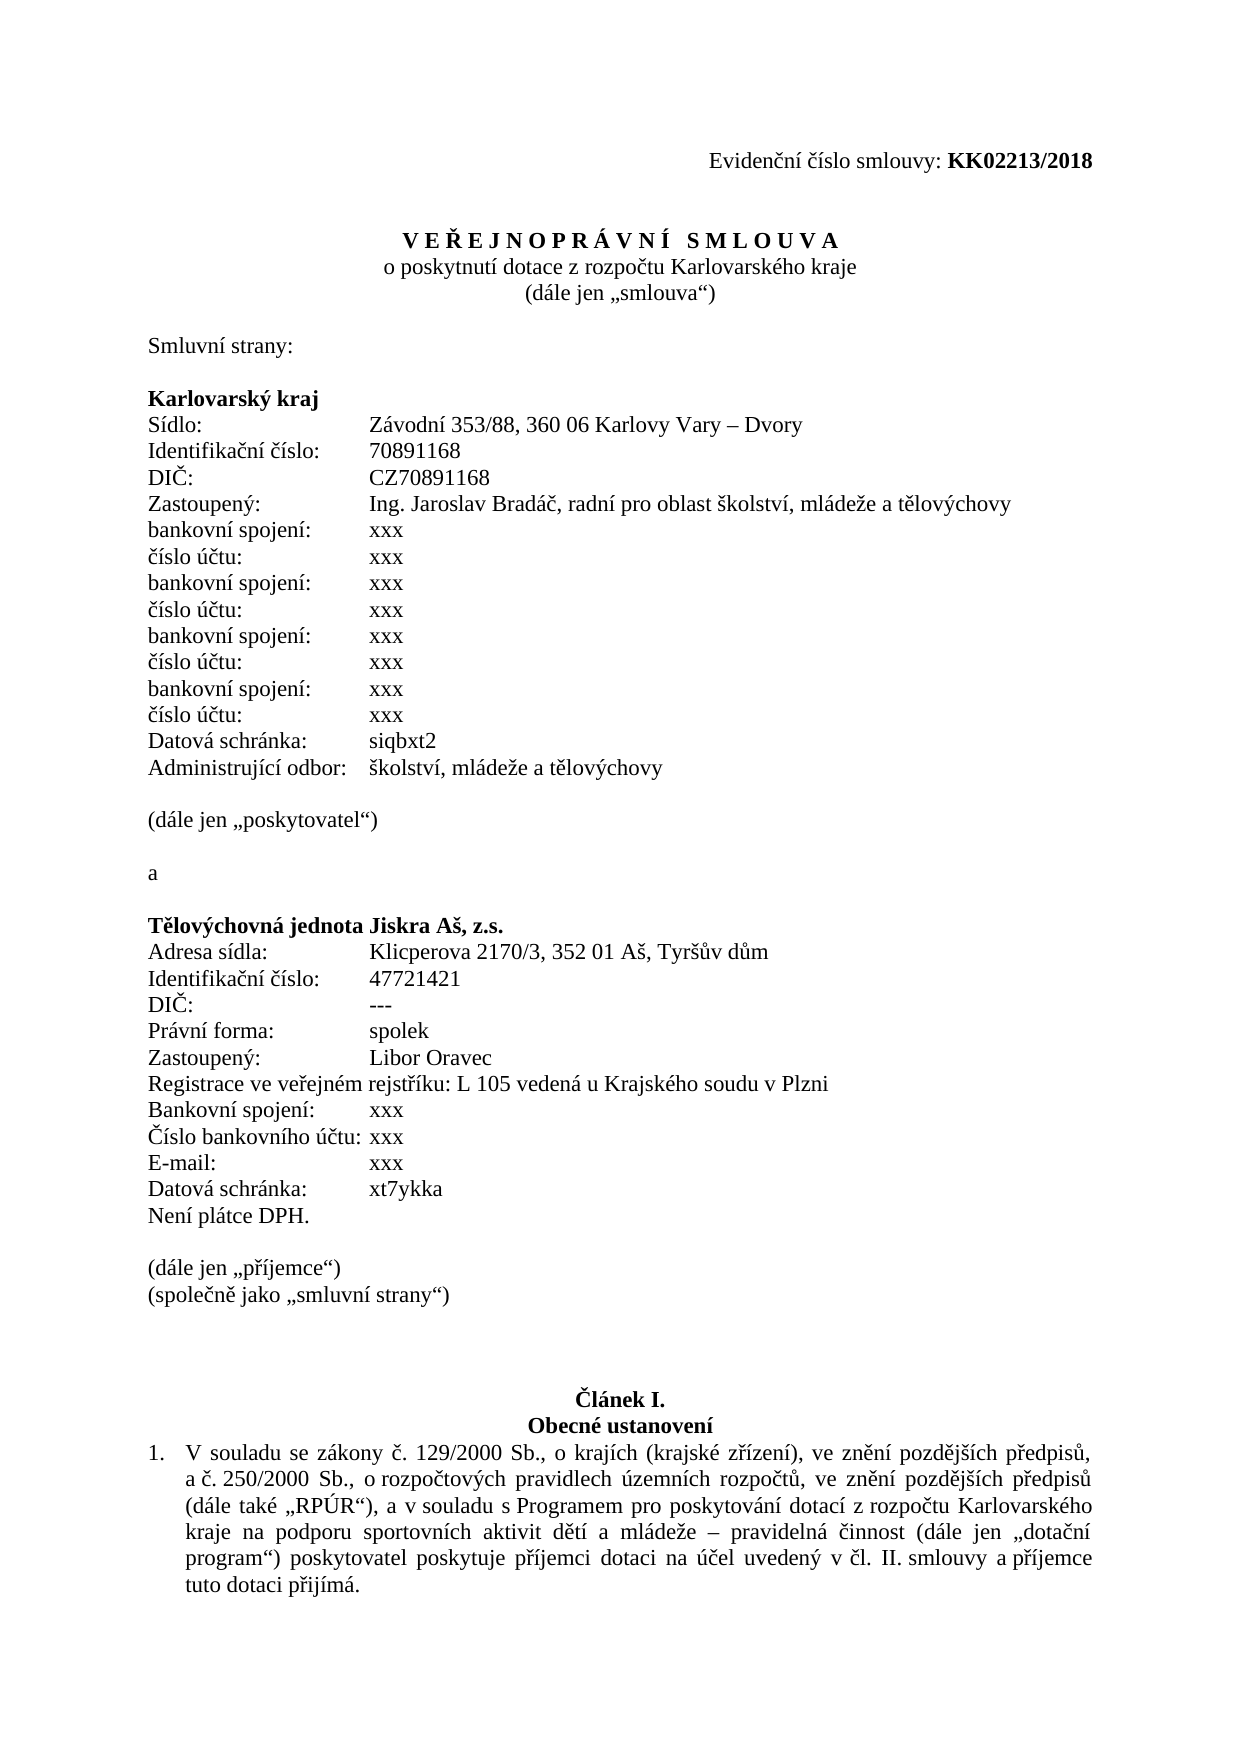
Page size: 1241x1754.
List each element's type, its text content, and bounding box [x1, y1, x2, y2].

text E-mail: xxx [148, 1149, 1093, 1175]
text Zastoupený: Ing. Jaroslav Bradáč, radní pro oblast školství, mládeže a tělovýchovy [148, 490, 1093, 517]
text číslo účtu: xxx [148, 648, 1093, 675]
text bankovní spojení: xxx [148, 569, 1093, 596]
text číslo účtu: xxx [148, 701, 1093, 727]
text (dále jen „příjemce“) [148, 1254, 1093, 1281]
text bankovní spojení: xxx [148, 517, 1093, 543]
text Adresa sídla: Klicperova 2170/3, 352 01 Aš, Tyršův dům [148, 938, 1098, 964]
list V souladu se zákony č. 129/2000 Sb., o krajích (krajské zřízení), ve znění pozdějších předpisů, a č. 250/2000 Sb., o rozpočtových pravidlech územních rozpočtů, ve znění pozdějších předpisů (dále také „RPÚR“), a v souladu s Programem pro poskytování dotací z rozpočtu Karlovarského kraje na podporu sportovních aktivit dětí a mládeže – pravidelná činnost (dále jen „dotační program“) poskytovatel poskytuje příjemci dotaci na účel uvedený v čl. II. smlouvy a příjemce tuto dotaci přijímá. [148, 1439, 1093, 1597]
text Karlovarský kraj [148, 385, 1093, 411]
text Tělovýchovná jednota Jiskra Aš, z.s. [148, 912, 1098, 938]
text Sídlo: Závodní 353/88, 360 06 Karlovy Vary – Dvory [148, 411, 1093, 437]
text V E Ř E J N O P R Á V N Í S M L O U V A [148, 227, 1093, 253]
text DIČ: --- [148, 991, 1098, 1017]
text a [148, 859, 1093, 886]
text Identifikační číslo: 70891168 [148, 437, 1093, 464]
text Článek I. [148, 1386, 1093, 1413]
text Datová schránka: siqbxt2 [148, 727, 1093, 754]
text Smluvní strany: [148, 332, 1093, 358]
text číslo účtu: xxx [148, 543, 1093, 569]
text Evidenční číslo smlouvy: KK02213/2018 [148, 148, 1093, 174]
text Obecné ustanovení [148, 1413, 1093, 1439]
text (společně jako „smluvní strany“) [148, 1281, 1093, 1307]
text (dále jen „poskytovatel“) [148, 806, 1093, 833]
text Datová schránka: xt7ykka [148, 1175, 1093, 1202]
text Číslo bankovního účtu: xxx [148, 1123, 1093, 1149]
text Identifikační číslo: 47721421 [148, 964, 1098, 991]
text Právní forma: spolek [148, 1017, 1098, 1044]
text bankovní spojení: xxx [148, 675, 1093, 701]
text o poskytnutí dotace z rozpočtu Karlovarského kraje [148, 253, 1093, 279]
text (dále jen „smlouva“) [148, 279, 1093, 306]
text bankovní spojení: xxx [148, 622, 1093, 648]
text Bankovní spojení: xxx [148, 1096, 1098, 1123]
text Registrace ve veřejném rejstříku: L 105 vedená u Krajského soudu v Plzni [148, 1070, 1098, 1096]
text Zastoupený: Libor Oravec [148, 1044, 1098, 1070]
text číslo účtu: xxx [148, 596, 1093, 622]
text Není plátce DPH. [148, 1202, 1093, 1228]
text Administrující odbor: školství, mládeže a tělovýchovy [148, 754, 1093, 780]
text DIČ: CZ70891168 [148, 464, 1093, 490]
